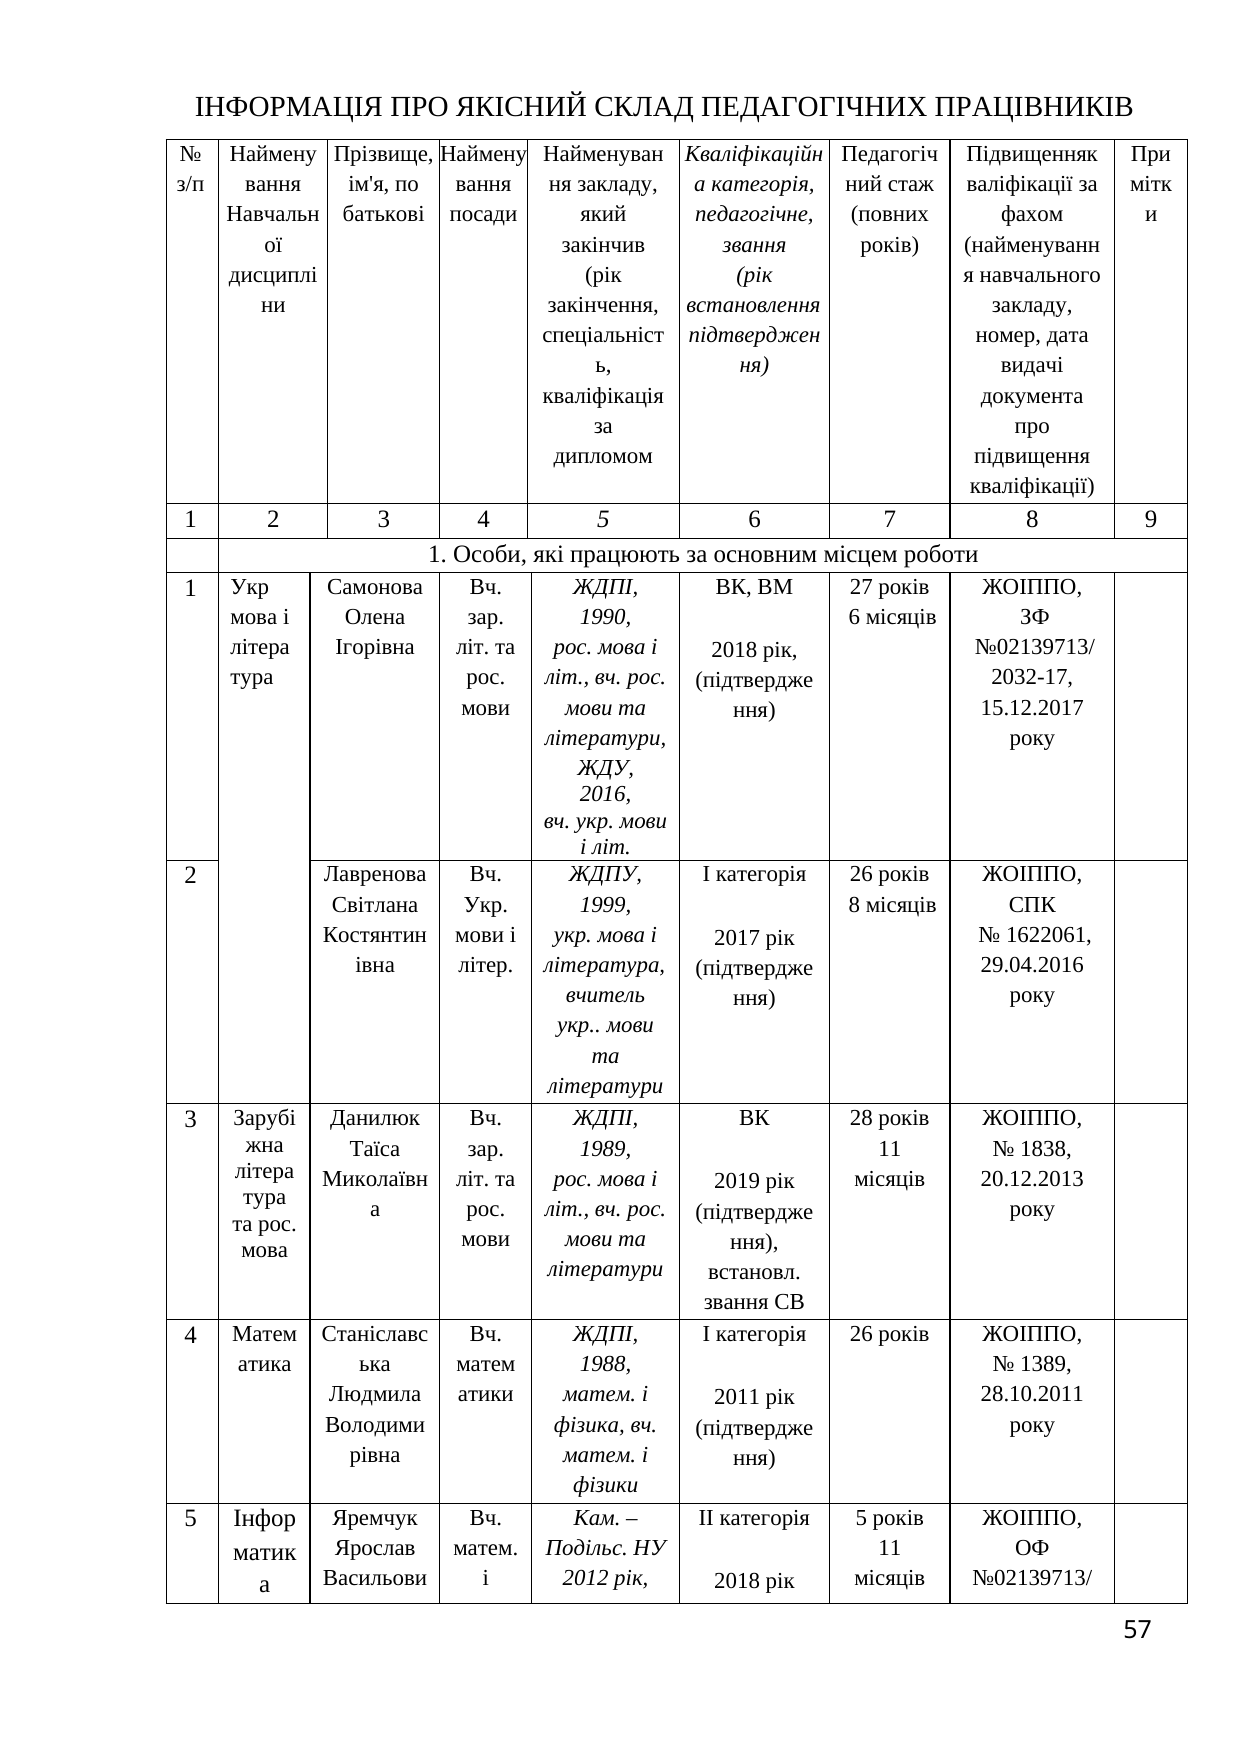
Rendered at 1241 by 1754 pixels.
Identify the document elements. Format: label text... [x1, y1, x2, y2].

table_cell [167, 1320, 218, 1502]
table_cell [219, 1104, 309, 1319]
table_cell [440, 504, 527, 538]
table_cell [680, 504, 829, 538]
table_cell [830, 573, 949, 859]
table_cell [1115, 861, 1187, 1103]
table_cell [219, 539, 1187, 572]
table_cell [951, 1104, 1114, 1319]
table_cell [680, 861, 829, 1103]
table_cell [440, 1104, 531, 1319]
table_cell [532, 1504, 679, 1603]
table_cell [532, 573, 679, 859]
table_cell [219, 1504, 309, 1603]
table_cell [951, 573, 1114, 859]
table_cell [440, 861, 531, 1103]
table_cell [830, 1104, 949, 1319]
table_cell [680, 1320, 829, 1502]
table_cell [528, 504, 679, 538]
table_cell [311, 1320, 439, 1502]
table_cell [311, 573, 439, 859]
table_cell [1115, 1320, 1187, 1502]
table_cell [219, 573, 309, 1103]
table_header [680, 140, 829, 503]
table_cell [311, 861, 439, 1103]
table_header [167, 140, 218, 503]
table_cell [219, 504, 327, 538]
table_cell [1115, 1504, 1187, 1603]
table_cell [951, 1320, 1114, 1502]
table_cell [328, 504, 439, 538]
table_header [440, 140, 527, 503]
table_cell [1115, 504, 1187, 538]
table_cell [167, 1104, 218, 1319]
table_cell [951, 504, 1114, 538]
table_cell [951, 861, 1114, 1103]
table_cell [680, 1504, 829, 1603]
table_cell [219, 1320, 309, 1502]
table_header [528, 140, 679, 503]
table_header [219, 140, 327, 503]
text ІНФОРМАЦІЯ ПРО ЯКІСНИЙ СКЛАД ПЕДАГОГІЧНИХ ПРАЦІВНИКІВ [177, 89, 1152, 122]
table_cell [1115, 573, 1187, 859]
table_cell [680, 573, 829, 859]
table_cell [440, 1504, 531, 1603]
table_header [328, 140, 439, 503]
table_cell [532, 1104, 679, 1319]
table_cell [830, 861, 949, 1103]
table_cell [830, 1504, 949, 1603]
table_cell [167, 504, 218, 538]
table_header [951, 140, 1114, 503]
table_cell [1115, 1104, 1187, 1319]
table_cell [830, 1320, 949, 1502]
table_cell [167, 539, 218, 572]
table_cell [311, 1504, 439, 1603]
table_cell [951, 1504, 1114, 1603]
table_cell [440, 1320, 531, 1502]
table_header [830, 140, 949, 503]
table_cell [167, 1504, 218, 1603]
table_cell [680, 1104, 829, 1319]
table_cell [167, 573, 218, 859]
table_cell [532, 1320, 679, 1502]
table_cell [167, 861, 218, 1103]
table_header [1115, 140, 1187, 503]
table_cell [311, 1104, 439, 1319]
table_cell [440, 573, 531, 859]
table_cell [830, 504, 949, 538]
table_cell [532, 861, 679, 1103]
